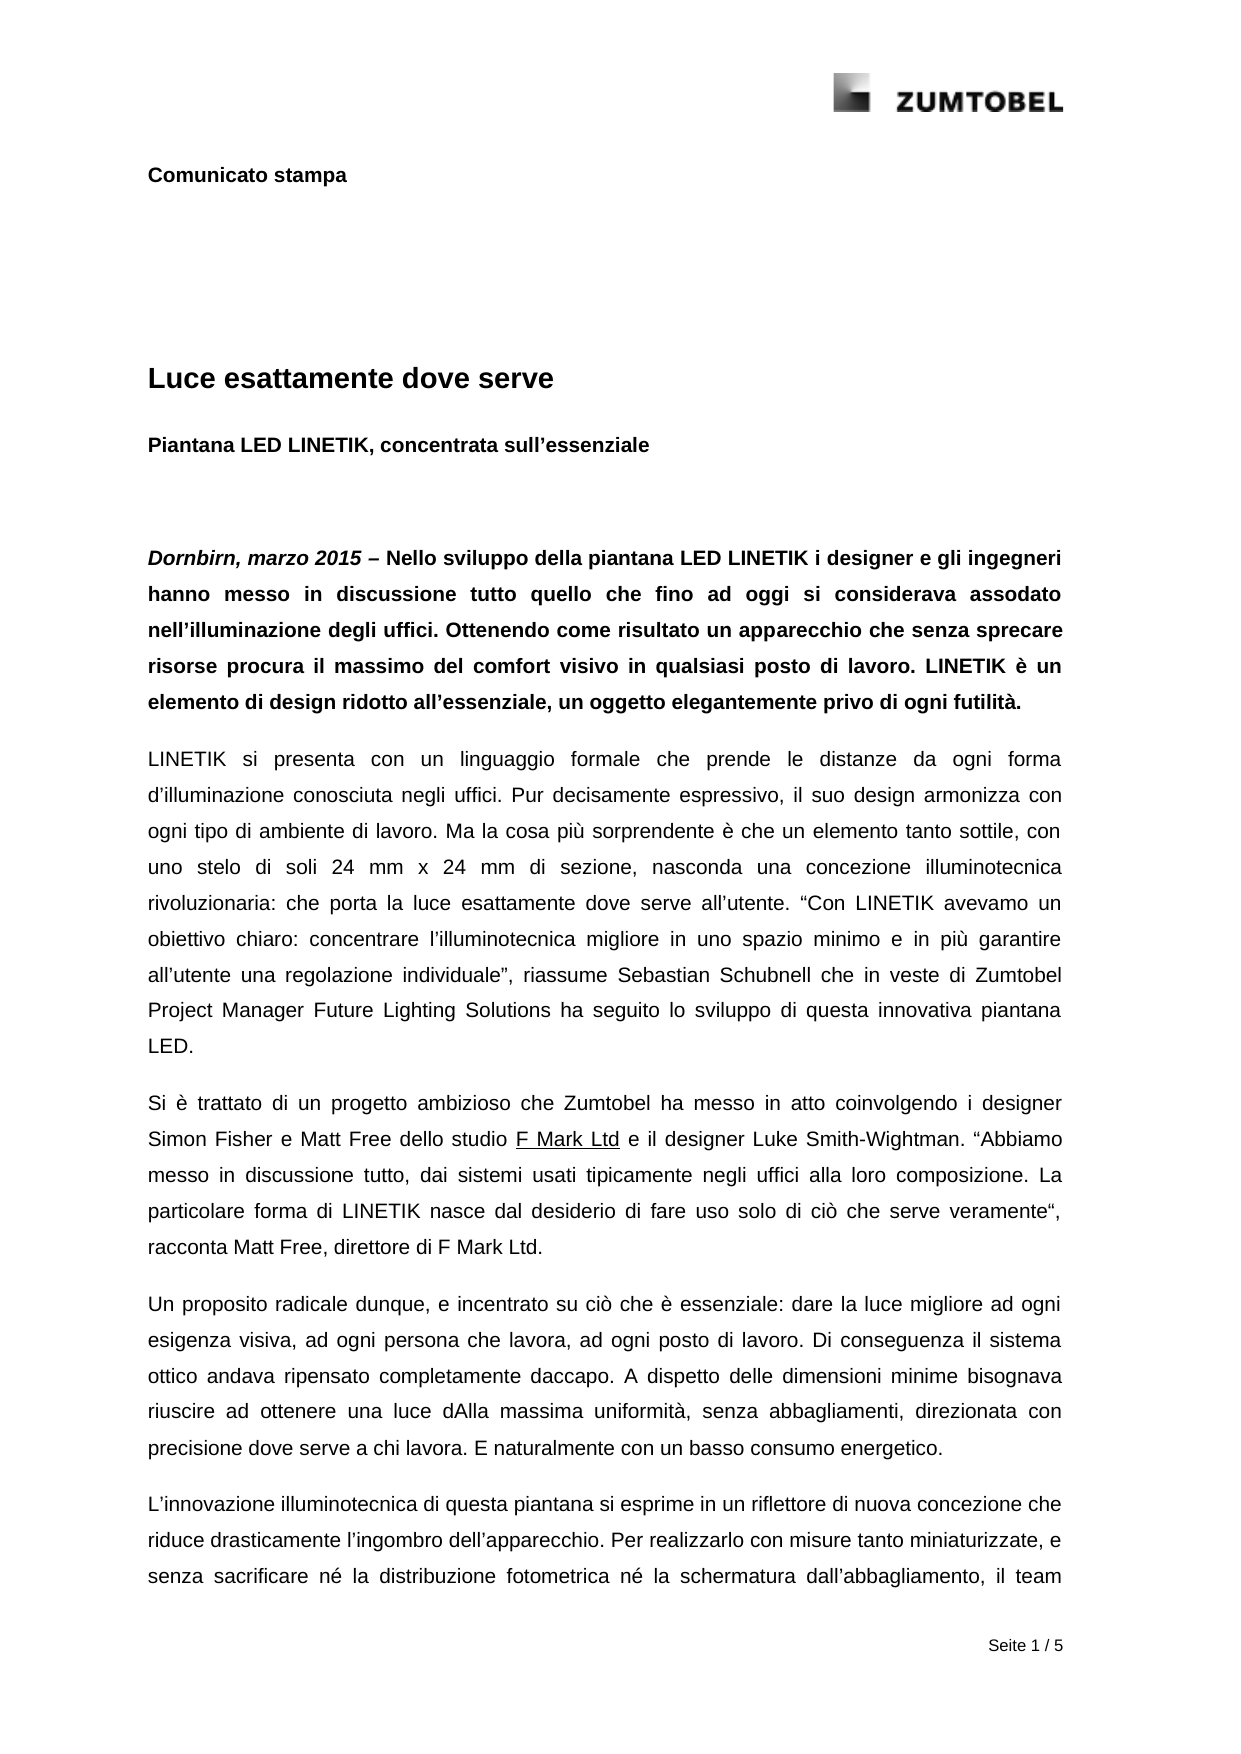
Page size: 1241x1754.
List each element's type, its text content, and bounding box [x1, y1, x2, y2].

text Un proposito radicale dunque, e incentrato su ciò che è essenziale: dare la luce migliore ad ogni esigenza visiva, ad ogni persona che lavora, ad ogni posto di lavoro. Di conseguenza il sistema ottico andava ripensato completamente daccapo. A dispetto delle dimensioni minime bisognava riuscire ad ottenere una luce dAlla massima uniformità, senza abbagliamenti, direzionata con precisione dove serve a chi lavora. E naturalmente con un basso consumo energetico. [148, 1292, 1063, 1459]
text Dornbirn, marzo 2015 – Nello sviluppo della piantana LED LINETIK i designer e gli ingegneri hanno messo in discussione tutto quello che fino ad oggi si considerava assodato nell’illuminazione degli uffici. Ottenendo come risultato un apparecchio che senza sprecare risorse procura il massimo del comfort visivo in qualsiasi posto di lavoro. LINETIK è un elemento di design ridotto all’essenziale, un oggetto elegantemente privo di ogni futilità. [148, 546, 1063, 714]
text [148, 1492, 1063, 1588]
text Comunicato stampa [148, 162, 1063, 186]
text Piantana LED LINETIK, concentrata sull’essenziale [148, 433, 1063, 457]
text LINETIK si presenta con un linguaggio formale che prende le distanze da ogni forma d’illuminazione conosciuta negli uffici. Pur decisamente espressivo, il suo design armonizza con ogni tipo di ambiente di lavoro. Ma la cosa più sorprendente è che un elemento tanto sottile, con uno stelo di soli 24 mm x 24 mm di sezione, nasconda una concezione illuminotecnica rivoluzionaria: che porta la luce esattamente dove serve all’utente. “Con LINETIK avevamo un obiettivo chiaro: concentrare l’illuminotecnica migliore in uno spazio minimo e in più garantire all’utente una regolazione individuale”, riassume Sebastian Schubnell che in veste di Zumtobel Project Manager Future Lighting Solutions ha seguito lo sviluppo di questa innovativa piantana LED. [148, 747, 1063, 1058]
text Si è trattato di un progetto ambizioso che Zumtobel ha messo in atto coinvolgendo i designer Simon Fisher e Matt Free dello studio F Mark Ltd e il designer Luke Smith-Wightman. “Abbiamo messo in discussione tutto, dai sistemi usati tipicamente negli uffici alla loro composizione. La particolare forma di LINETIK nasce dal desiderio di fare uso solo di ciò che serve veramente“, racconta Matt Free, direttore di F Mark Ltd. [148, 1091, 1063, 1259]
text Luce esattamente dove serve [148, 362, 1063, 395]
picture [833, 73, 1064, 112]
